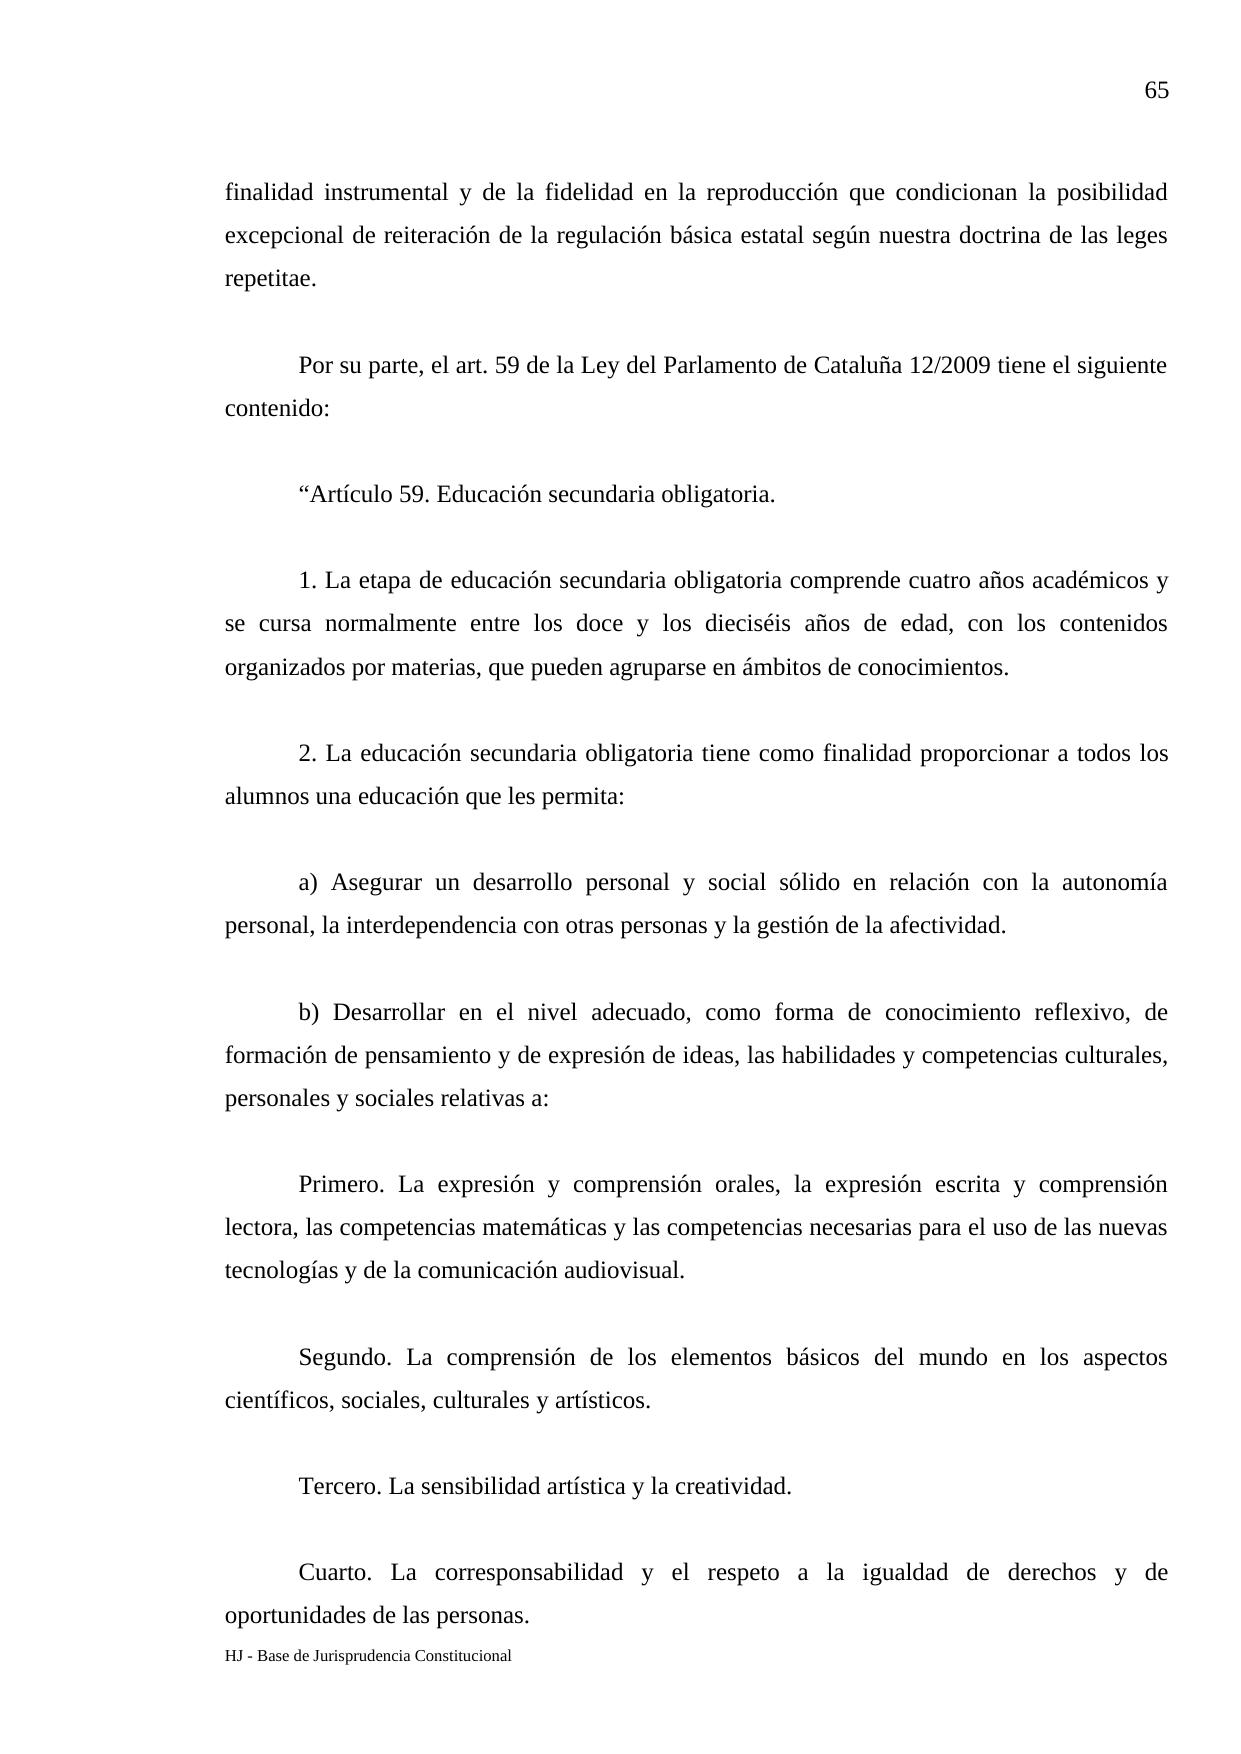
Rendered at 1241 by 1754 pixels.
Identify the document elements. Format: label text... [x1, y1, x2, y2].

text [224, 177, 1169, 292]
text Segundo. La comprensión de los elementos básicos del mundo en los aspectos científicos, sociales, culturales y artísticos. [224, 1342, 1169, 1413]
text Tercero. La sensibilidad artística y la creatividad. [224, 1471, 1169, 1500]
text Por su parte, el art. 59 de la Ley del Parlamento de Cataluña 12/2009 tiene el siguiente contenido: [224, 350, 1169, 422]
text 1. La etapa de educación secundaria obligatoria comprende cuatro años académicos y se cursa normalmente entre los doce y los dieciséis años de edad, con los contenidos organizados por materias, que pueden agruparse en ámbitos de conocimientos. [224, 565, 1169, 680]
text b) Desarrollar en el nivel adecuado, como forma de conocimiento reflexivo, de formación de pensamiento y de expresión de ideas, las habilidades y competencias culturales, personales y sociales relativas a: [224, 997, 1169, 1112]
text a) Asegurar un desarrollo personal y social sólido en relación con la autonomía personal, la interdependencia con otras personas y la gestión de la afectividad. [224, 867, 1169, 939]
text Primero. La expresión y comprensión orales, la expresión escrita y comprensión lectora, las competencias matemáticas y las competencias necesarias para el uso de las nuevas tecnologías y de la comunicación audiovisual. [224, 1169, 1169, 1284]
text Cuarto. La corresponsabilidad y el respeto a la igualdad de derechos y de oportunidades de las personas. [224, 1557, 1169, 1629]
text 2. La educación secundaria obligatoria tiene como finalidad proporcionar a todos los alumnos una educación que les permita: [224, 738, 1169, 810]
text “Artículo 59. Educación secundaria obligatoria. [224, 479, 1169, 508]
